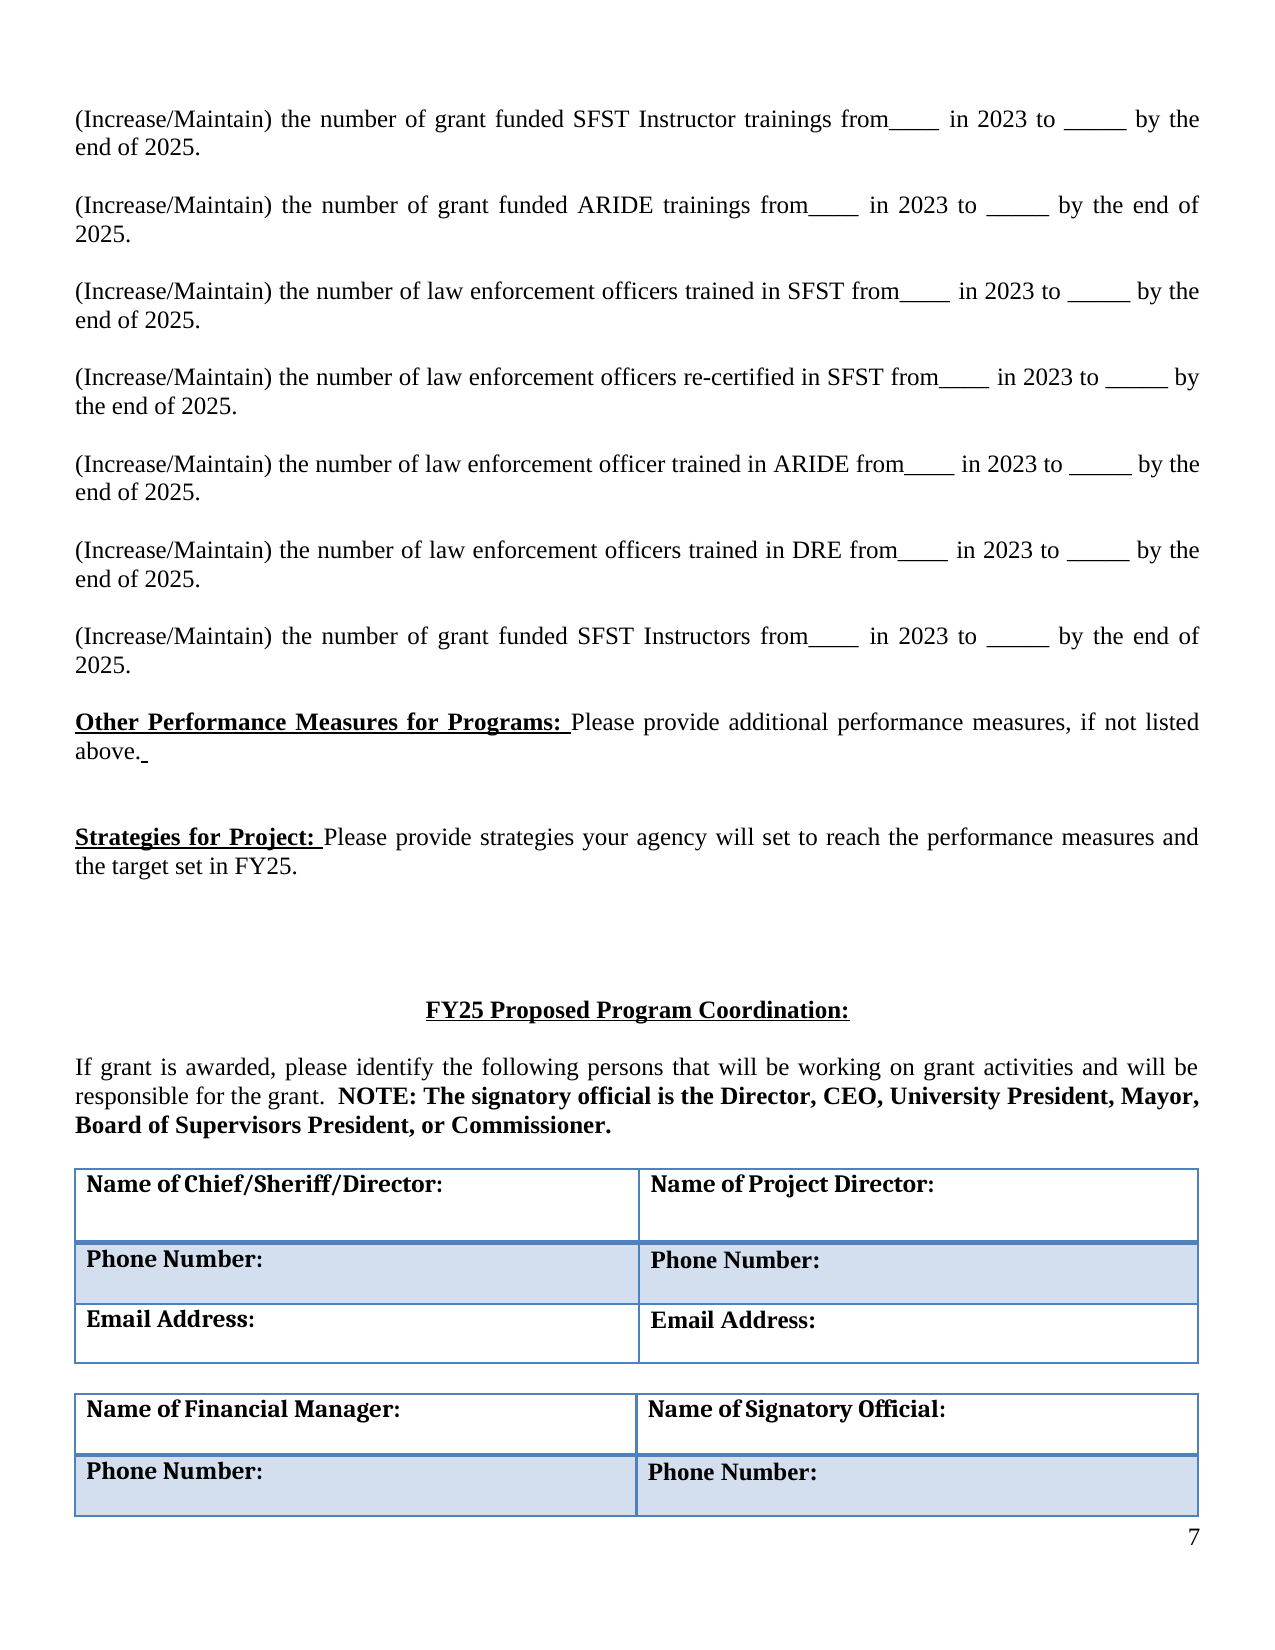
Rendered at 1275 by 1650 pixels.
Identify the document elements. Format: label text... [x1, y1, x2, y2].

text FY25 Proposed Program Coordination: [75, 995, 1200, 1024]
table_header Name of Financial Manager: [76, 1395, 635, 1453]
table_header Name of Chief/Sheriff/Director: [76, 1170, 638, 1240]
table_cell Phone Number: [638, 1457, 1197, 1515]
text (Increase/Maintain) the number of grant funded SFST Instructor trainings from____ in 2023 to _____ by the end of 2025. [75, 104, 1200, 161]
text (Increase/Maintain) the number of law enforcement officer trained in ARIDE from____ in 2023 to _____ by the end of 2025. [75, 449, 1200, 506]
table_cell Email Address: [640, 1305, 1197, 1362]
list Strategies for Project: Please provide strategies your agency will set to reach the performance measures and the target set in FY25. [75, 822, 1200, 880]
table_header Name of Signatory Official: [638, 1395, 1197, 1453]
text If grant is awarded, please identify the following persons that will be working on grant activities and will be responsible for the grant. NOTE: The signatory official is the Director, CEO, University President, Mayor, Board of Supervisors President, or Commissioner. [75, 1052, 1200, 1139]
text (Increase/Maintain) the number of law enforcement officers re-certified in SFST from____ in 2023 to _____ by the end of 2025. [75, 362, 1200, 420]
table_cell Phone Number: [640, 1245, 1197, 1303]
table_cell Email Address: [76, 1305, 638, 1362]
text Other Performance Measures for Programs: Please provide additional performance measures, if not listed above. [75, 707, 1200, 765]
text (Increase/Maintain) the number of law enforcement officers trained in SFST from____ in 2023 to _____ by the end of 2025. [75, 276, 1200, 334]
table_cell Phone Number: [76, 1457, 635, 1515]
text (Increase/Maintain) the number of law enforcement officers trained in DRE from____ in 2023 to _____ by the end of 2025. [75, 535, 1200, 592]
text (Increase/Maintain) the number of grant funded SFST Instructors from____ in 2023 to _____ by the end of 2025. [75, 621, 1200, 679]
text (Increase/Maintain) the number of grant funded ARIDE trainings from____ in 2023 to _____ by the end of 2025. [75, 190, 1200, 247]
table_header Name of Project Director: [640, 1170, 1197, 1240]
table_cell Phone Number: [76, 1245, 638, 1303]
